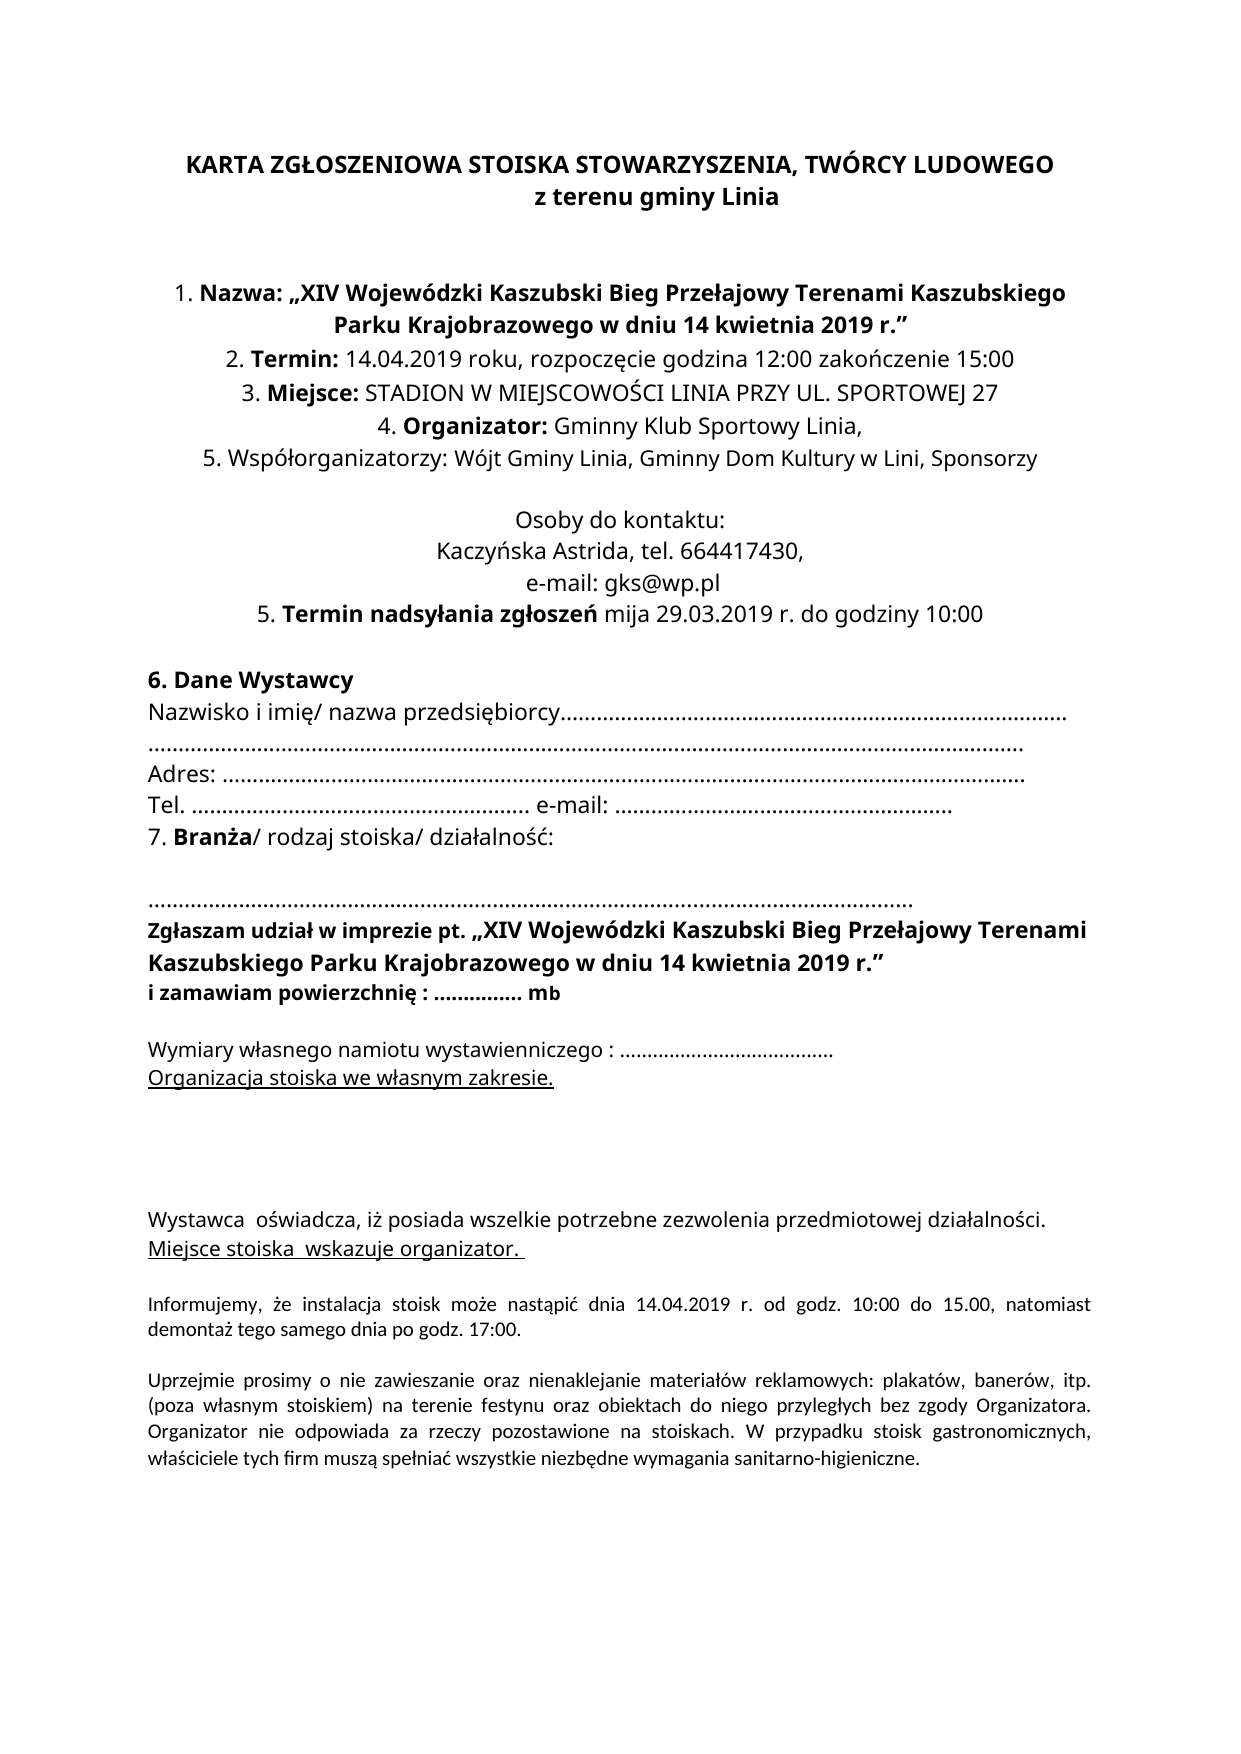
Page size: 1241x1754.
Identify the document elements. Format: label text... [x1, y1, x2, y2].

text ………………………………………………………………………............................................. [148, 883, 1093, 914]
text 2. Termin: 14.04.2019 roku, rozpoczęcie godzina 12:00 zakończenie 15:00 [148, 343, 1093, 374]
text 5. Współorganizatorzy: Wójt Gminy Linia, Gminny Dom Kultury w Lini, Sponsorzy [148, 441, 1093, 473]
text KARTA ZGŁOSZENIOWA STOISKA STOWARZYSZENIA, TWÓRCY LUDOWEGO [148, 148, 1093, 180]
text 3. Miejsce: STADION W MIEJSCOWOŚCI LINIA PRZY UL. SPORTOWEJ 27 [148, 377, 1093, 408]
text Osoby do kontaktu: [148, 504, 1093, 535]
text 5. Termin nadsyłania zgłoszeń mija 29.03.2019 r. do godziny 10:00 [148, 598, 1093, 629]
text Miejsce stoiska wskazuje organizator. [148, 1234, 1093, 1262]
text 4. Organizator: Gminny Klub Sportowy Linia, [148, 410, 1093, 441]
text Wymiary własnego namiotu wystawienniczego : ………………………………… [148, 1035, 1093, 1063]
text Informujemy, że instalacja stoisk może nastąpić dnia 14.04.2019 r. od godz. 10:00 do 15.00, natomiast demontaż tego samego dnia po godz. 17:00. [148, 1291, 1093, 1342]
text i zamawiam powierzchnię : …............ mb [148, 978, 1093, 1006]
text Kaczyńska Astrida, tel. 664417430, [148, 535, 1093, 566]
text 1. Nazwa: „XIV Wojewódzki Kaszubski Bieg Przełajowy Terenami Kaszubskiego Parku Krajobrazowego w dniu 14 kwietnia 2019 r.” [148, 277, 1093, 341]
text Organizacja stoiska we własnym zakresie. [148, 1063, 1093, 1092]
text 7. Branża/ rodzaj stoiska/ działalność: [148, 820, 1093, 852]
text 6. Dane Wystawcy [148, 664, 1093, 695]
text z terenu gminy Linia [148, 180, 1093, 213]
text Uprzejmie prosimy o nie zawieszanie oraz nienaklejanie materiałów reklamowych: plakatów, banerów, itp. (poza własnym stoiskiem) na terenie festynu oraz obiektach do niego przyległych bez zgody Organizatora. Organizator nie odpowiada za rzeczy pozostawione na stoiskach. W przypadku stoisk gastronomicznych, właściciele tych firm muszą spełniać wszystkie niezbędne wymagania sanitarno-higieniczne. [148, 1367, 1093, 1472]
text Tel. ……………………………………………….. e-mail: ……………………………………………….. [148, 789, 1093, 820]
text Nazwisko i imię/ nazwa przedsiębiorcy………………………………………………………………………… [148, 695, 1093, 727]
text Adres: ……………………………………………………………………………………………………………………. [148, 758, 1093, 789]
text e-mail: gks@wp.pl [148, 566, 1093, 598]
text Zgłaszam udział w imprezie pt. „XIV Wojewódzki Kaszubski Bieg Przełajowy Terenami Kaszubskiego Parku Krajobrazowego w dniu 14 kwietnia 2019 r.” [148, 914, 1093, 978]
text ………………………………………………………………………………………………………………………………. [148, 727, 1093, 758]
text Wystawca oświadcza, iż posiada wszelkie potrzebne zezwolenia przedmiotowej działalności. [148, 1206, 1093, 1234]
